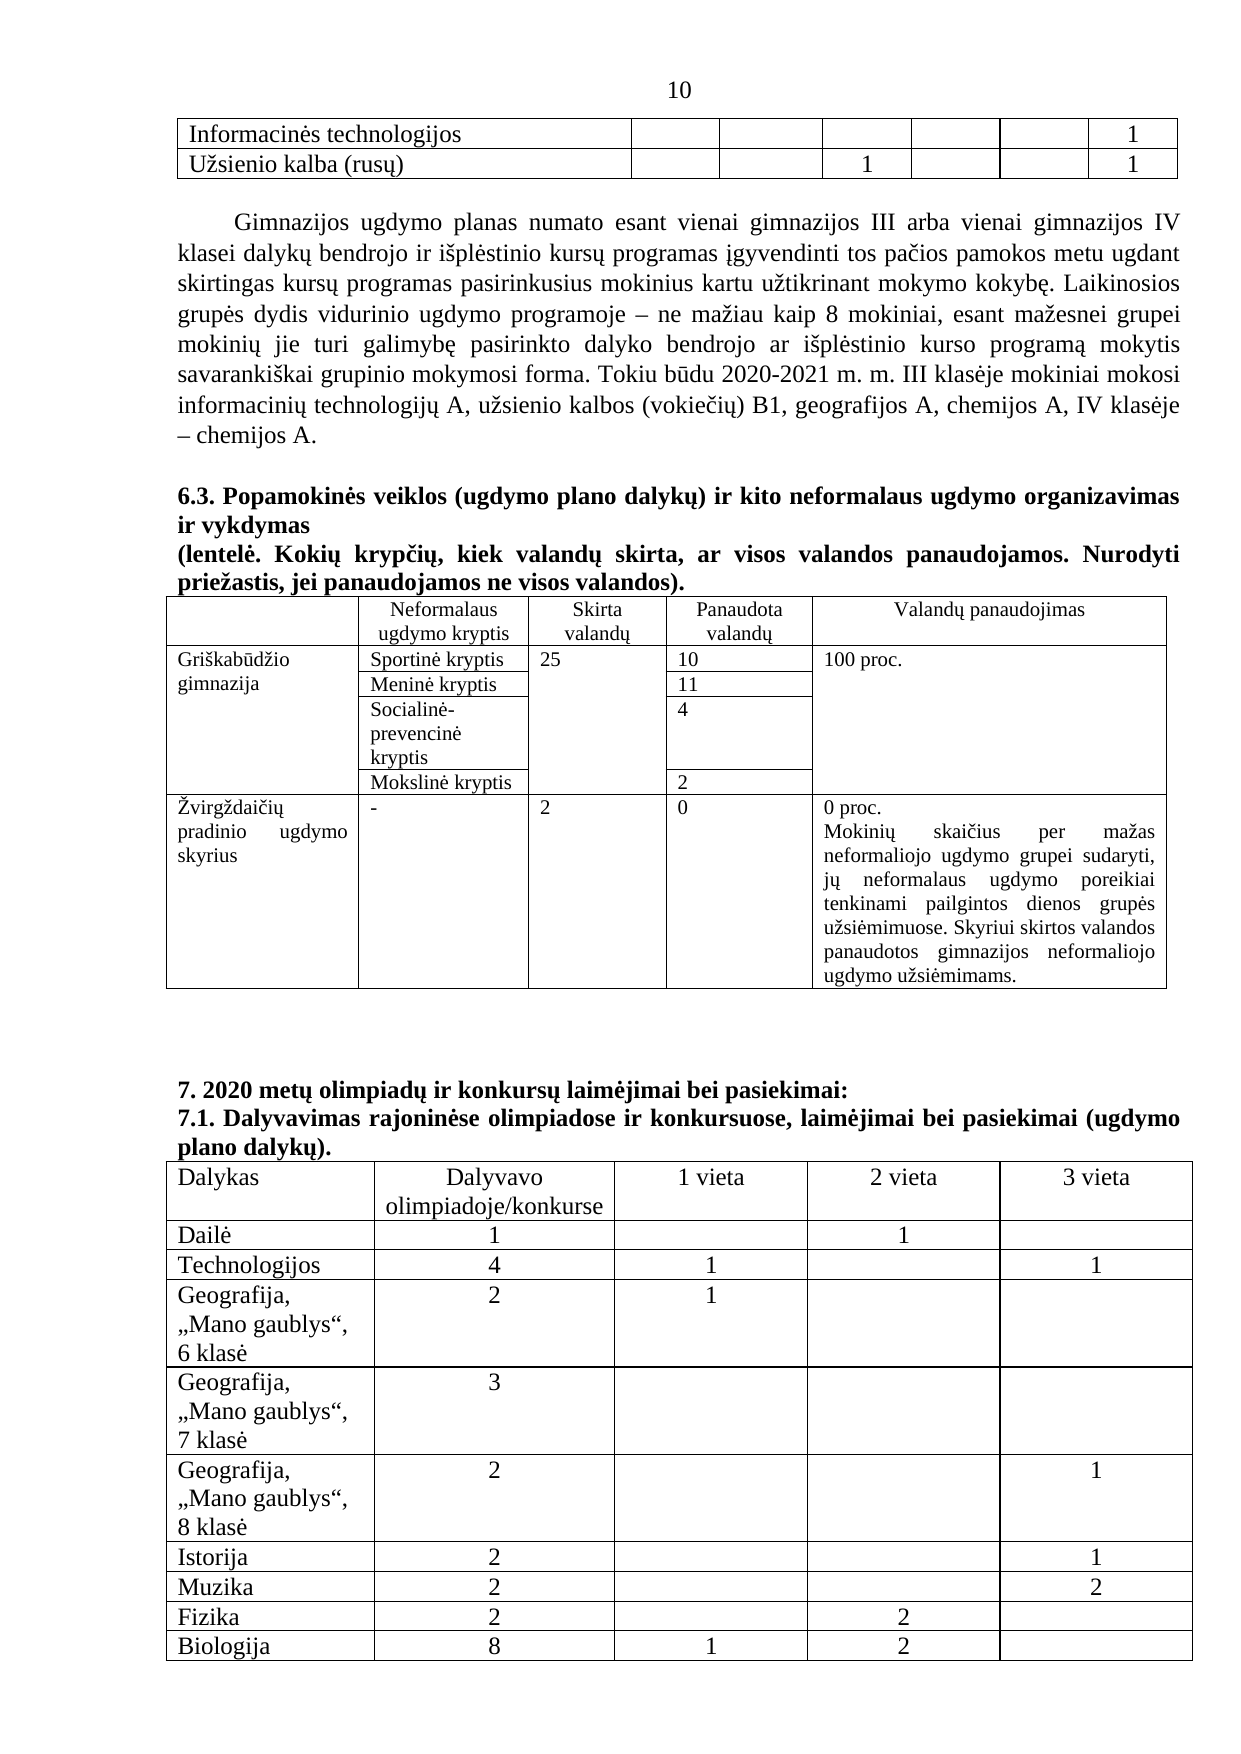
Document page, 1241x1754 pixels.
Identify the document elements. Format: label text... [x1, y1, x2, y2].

table_cell 2 [375, 1602, 614, 1630]
table_cell 2 [808, 1602, 999, 1630]
table_cell [808, 1455, 999, 1541]
table_cell Žvirgždaičių pradinio ugdymo skyrius [167, 795, 358, 987]
table_cell Užsienio kalba (rusų) [178, 149, 631, 178]
table_header Skirta valandų [529, 597, 666, 645]
table_cell 100 proc. [813, 646, 1166, 794]
table_header Dalyvavo olimpiadoje/konkurse [375, 1162, 614, 1219]
table_cell Technologijos [167, 1250, 374, 1279]
table_cell 1 [823, 149, 911, 178]
table_cell 2 [375, 1280, 614, 1366]
table_cell 1 [1001, 1250, 1192, 1279]
table_cell [1001, 1602, 1192, 1630]
table_cell 1 [808, 1221, 999, 1249]
table_cell 25 [529, 646, 666, 794]
table_cell [1001, 1280, 1192, 1366]
table_cell 2 [375, 1542, 614, 1571]
table_cell [912, 149, 999, 178]
table_cell [808, 1542, 999, 1571]
table_cell [912, 119, 999, 148]
table_cell 8 [375, 1631, 614, 1660]
table_cell 10 [667, 646, 812, 671]
table_cell [808, 1280, 999, 1366]
table_cell 1 [1089, 119, 1177, 148]
table_cell 11 [667, 672, 812, 696]
table_cell 2 [808, 1631, 999, 1660]
table_header Panaudota valandų [667, 597, 812, 645]
table_cell [823, 119, 911, 148]
table_cell Meninė kryptis [359, 672, 528, 696]
table_cell 1 [1001, 1542, 1192, 1571]
table_cell Fizika [167, 1602, 374, 1630]
table_cell 1 [1001, 1455, 1192, 1541]
table_cell Sportinė kryptis [359, 646, 528, 671]
text 7. 2020 metų olimpiadų ir konkursų laimėjimai bei pasiekimai: [177, 1075, 1181, 1103]
table_cell [615, 1602, 807, 1630]
table_cell Griškabūdžio gimnazija [167, 646, 358, 794]
table_cell 2 [375, 1455, 614, 1541]
table_cell 1 [375, 1221, 614, 1249]
table_header Neformalaus ugdymo kryptis [359, 597, 528, 645]
table_cell 3 [375, 1368, 614, 1454]
table_cell Geografija, „Mano gaublys“, 7 klasė [167, 1368, 374, 1454]
table_header 2 vieta [808, 1162, 999, 1219]
table_cell [615, 1221, 807, 1249]
table_header Valandų panaudojimas [813, 597, 1166, 645]
table_header [167, 597, 358, 645]
text 7.1. Dalyvavimas rajoninėse olimpiadose ir konkursuose, laimėjimai bei pasiekimai (ugdymo plano dalykų). [177, 1103, 1181, 1161]
table_cell [632, 149, 719, 178]
table_cell [808, 1368, 999, 1454]
text Gimnazijos ugdymo planas numato esant vienai gimnazijos III arba vienai gimnazijos IV klasei dalykų bendrojo ir išplėstinio kursų programas įgyvendinti tos pačios pamokos metu ugdant skirtingas kursų programas pasirinkusius mokinius kartu užtikrinant mokymo kokybę. Laikinosios grupės dydis vidurinio ugdymo programoje – ne mažiau kaip 8 mokiniai, esant mažesnei grupei mokinių jie turi galimybę pasirinkto dalyko bendrojo ar išplėstinio kurso programą mokytis savarankiškai grupinio mokymosi forma. Tokiu būdu 2020-2021 m. m. III klasėje mokiniai mokosi informacinių technologijų A, užsienio kalbos (vokiečių) B1, geografijos A, chemijos A, IV klasėje – chemijos A. [177, 207, 1181, 449]
table_cell 1 [615, 1250, 807, 1279]
table_cell 4 [667, 697, 812, 769]
table_cell Geografija, „Mano gaublys“, 8 klasė [167, 1455, 374, 1541]
table_cell Muzika [167, 1572, 374, 1601]
table_cell [1001, 119, 1088, 148]
table_cell [615, 1572, 807, 1601]
table_header 1 vieta [615, 1162, 807, 1219]
table_cell [1001, 1368, 1192, 1454]
table_cell [808, 1250, 999, 1279]
text (lentelė. Kokių krypčių, kiek valandų skirta, ar visos valandos panaudojamos. Nurodyti priežastis, jei panaudojamos ne visos valandos). [177, 539, 1181, 596]
table_cell [615, 1368, 807, 1454]
table_header 3 vieta [1001, 1162, 1192, 1219]
table_header Dalykas [167, 1162, 374, 1219]
table_cell [1001, 149, 1088, 178]
table_cell Informacinės technologijos [178, 119, 631, 148]
table_cell Socialinė-prevencinė kryptis [359, 697, 528, 769]
table_cell Dailė [167, 1221, 374, 1249]
table_cell 1 [615, 1631, 807, 1660]
table_cell [615, 1455, 807, 1541]
table_cell 0 [667, 795, 812, 987]
table_cell Biologija [167, 1631, 374, 1660]
table_cell 4 [375, 1250, 614, 1279]
table_cell [1001, 1221, 1192, 1249]
table_cell 0 proc. Mokinių skaičius per mažas neformaliojo ugdymo grupei sudaryti, jų neformalaus ugdymo poreikiai tenkinami pailgintos dienos grupės užsiėmimuose. Skyriui skirtos valandos panaudotos gimnazijos neformaliojo ugdymo užsiėmimams. [813, 795, 1166, 987]
table_cell [632, 119, 719, 148]
table_cell 2 [375, 1572, 614, 1601]
table_cell 1 [1089, 149, 1177, 178]
table_cell 2 [667, 770, 812, 794]
table_cell [1001, 1631, 1192, 1660]
table_cell 2 [1001, 1572, 1192, 1601]
table_cell [615, 1542, 807, 1571]
table_cell Mokslinė kryptis [359, 770, 528, 794]
table_cell - [359, 795, 528, 987]
table_cell Istorija [167, 1542, 374, 1571]
table_cell 2 [529, 795, 666, 987]
table_cell [720, 119, 822, 148]
table_cell Geografija, „Mano gaublys“, 6 klasė [167, 1280, 374, 1366]
text 6.3. Popamokinės veiklos (ugdymo plano dalykų) ir kito neformalaus ugdymo organizavimas ir vykdymas [177, 481, 1181, 539]
table_cell [720, 149, 822, 178]
table_cell 1 [615, 1280, 807, 1366]
table_cell [808, 1572, 999, 1601]
